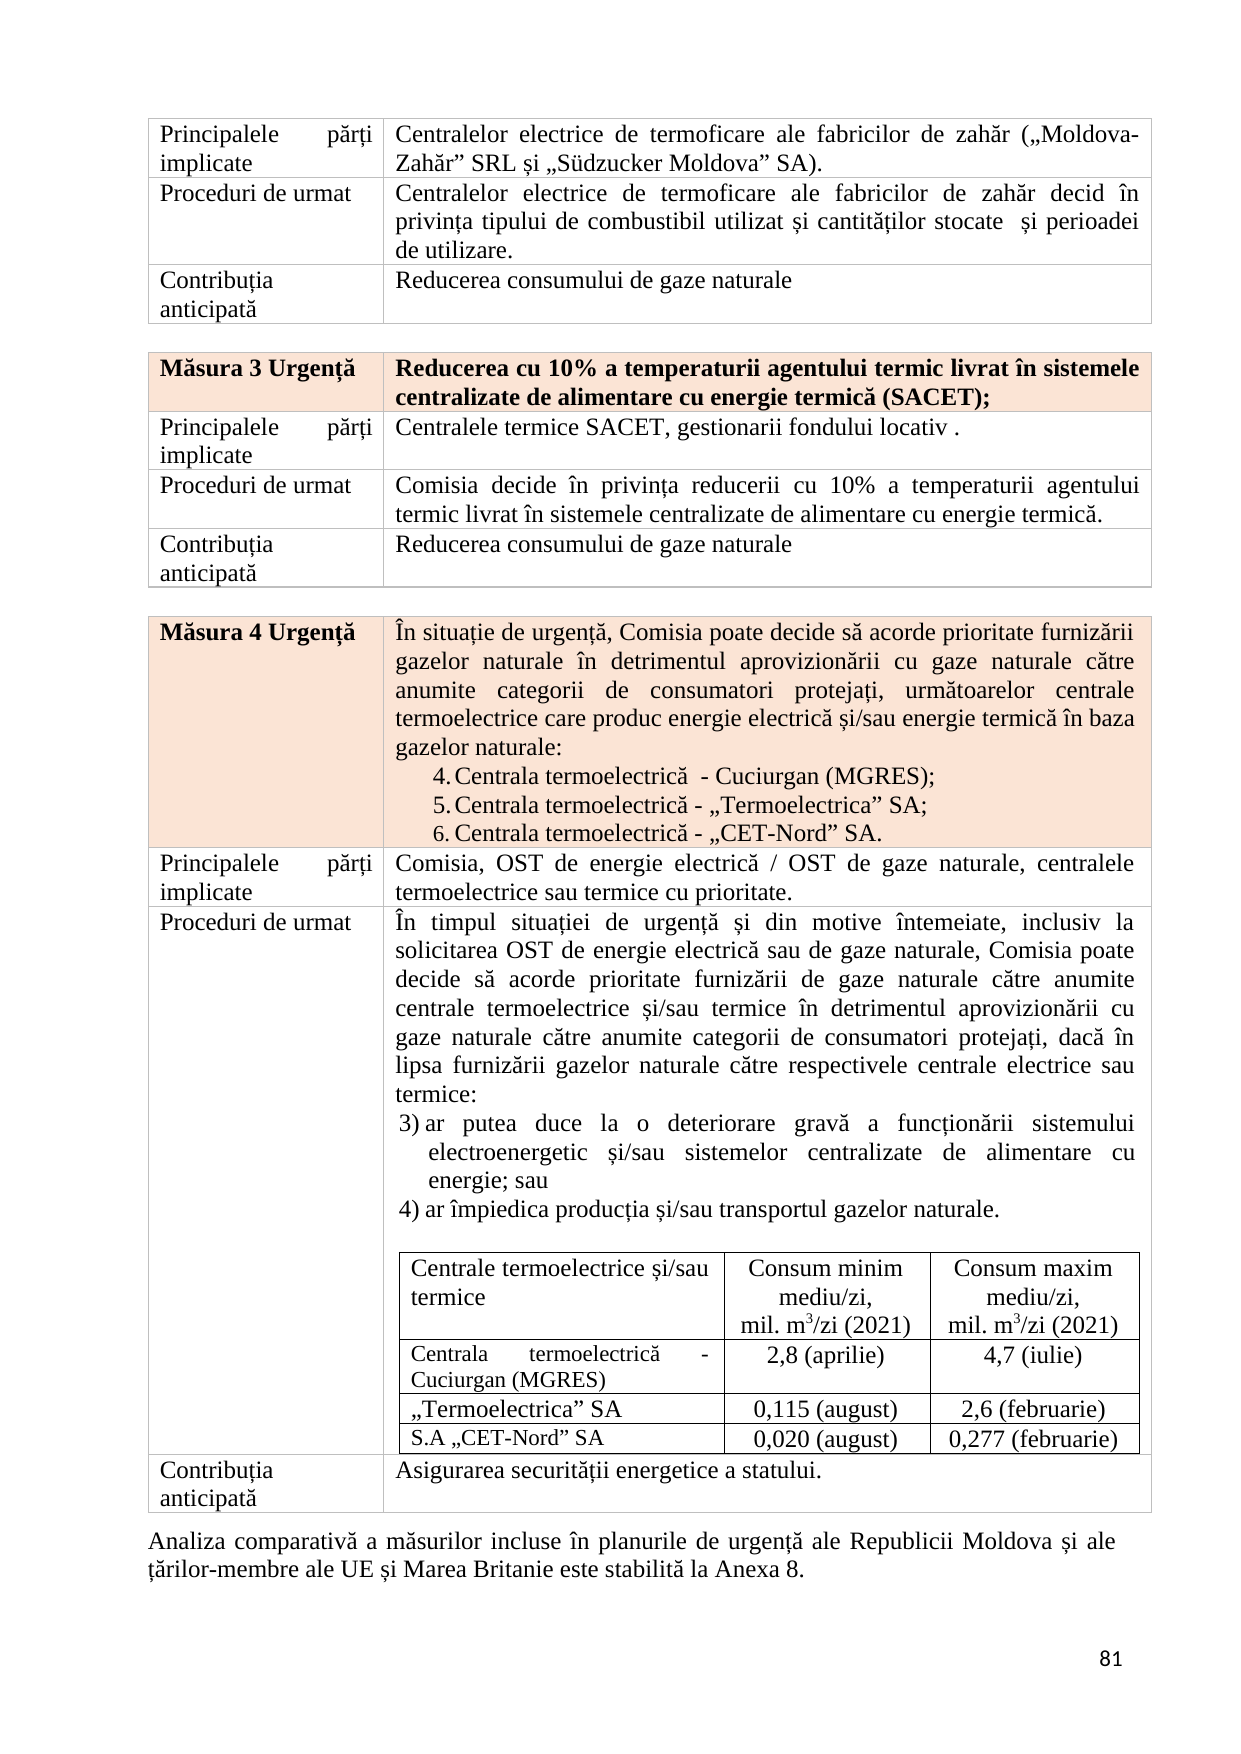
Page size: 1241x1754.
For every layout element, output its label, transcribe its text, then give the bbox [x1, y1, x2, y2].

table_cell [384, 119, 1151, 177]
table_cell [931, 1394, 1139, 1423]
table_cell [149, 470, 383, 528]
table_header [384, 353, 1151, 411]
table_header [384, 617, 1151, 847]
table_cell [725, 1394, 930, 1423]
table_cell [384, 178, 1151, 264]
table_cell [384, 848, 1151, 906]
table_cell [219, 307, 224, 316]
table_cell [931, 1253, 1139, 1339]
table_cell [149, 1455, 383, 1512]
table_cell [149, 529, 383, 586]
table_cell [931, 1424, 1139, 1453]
text Analiza comparativă a măsurilor incluse în planurile de urgență ale Republicii Moldova și ale țărilor-membre ale UE și Marea Britanie este stabilită la Anexa 8. [148, 1526, 1118, 1583]
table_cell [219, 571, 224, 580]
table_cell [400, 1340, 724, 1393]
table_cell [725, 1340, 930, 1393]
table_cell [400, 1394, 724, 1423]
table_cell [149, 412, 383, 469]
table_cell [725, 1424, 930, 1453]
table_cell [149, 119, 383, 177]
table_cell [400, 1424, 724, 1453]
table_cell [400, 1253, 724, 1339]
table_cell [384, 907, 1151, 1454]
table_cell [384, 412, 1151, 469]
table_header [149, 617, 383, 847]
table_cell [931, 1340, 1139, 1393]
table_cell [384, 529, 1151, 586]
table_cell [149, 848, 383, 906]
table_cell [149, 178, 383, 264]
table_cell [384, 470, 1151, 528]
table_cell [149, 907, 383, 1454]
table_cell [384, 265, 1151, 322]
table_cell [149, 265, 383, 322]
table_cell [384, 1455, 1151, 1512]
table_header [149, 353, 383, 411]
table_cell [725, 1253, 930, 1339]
